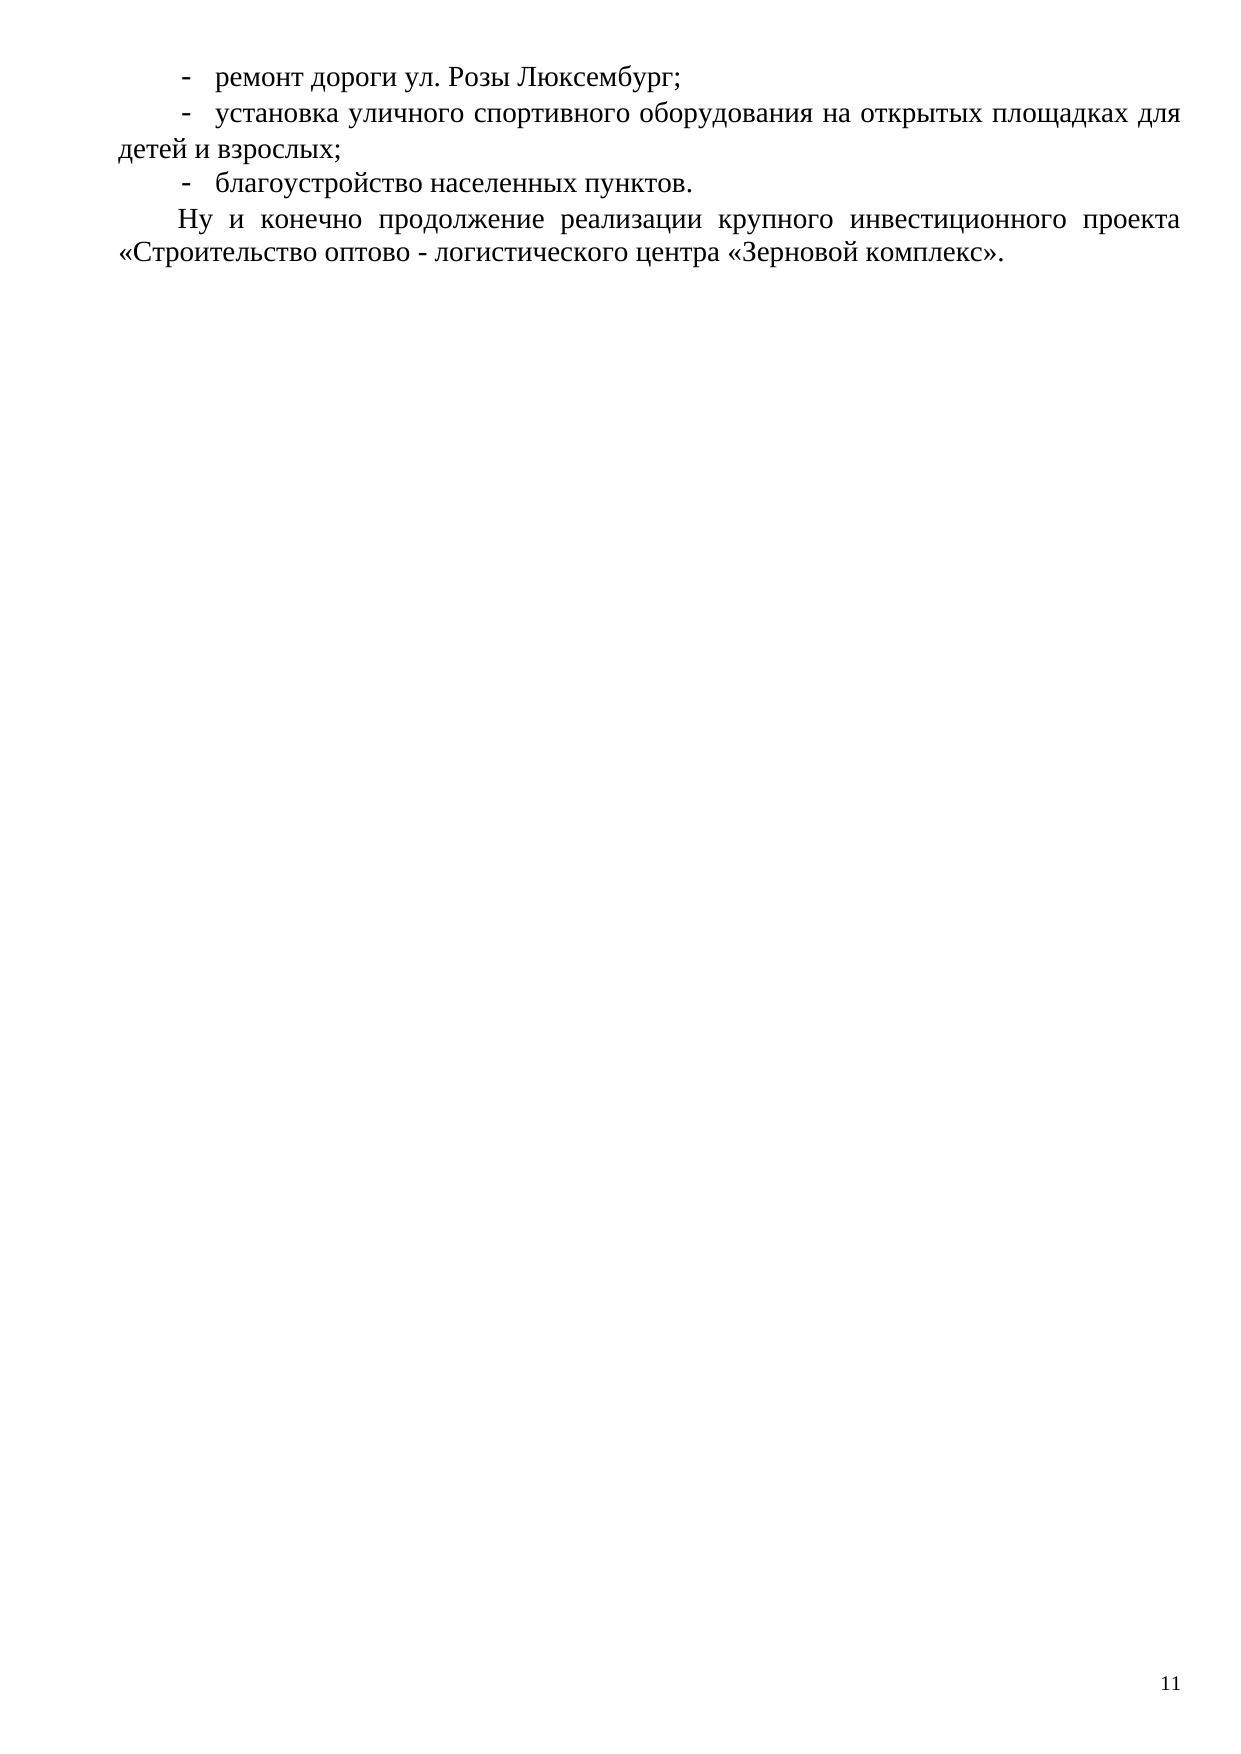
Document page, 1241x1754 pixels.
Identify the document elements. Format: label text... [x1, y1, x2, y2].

list ремонт дороги ул. Розы Люксембург; [118, 59, 1181, 95]
list установка уличного спортивного оборудования на открытых площадках для детей и взрослых; [118, 95, 1181, 165]
text Ну и конечно продолжение реализации крупного инвестиционного проекта «Строительство оптово - логистического центра «Зерновой комплекс». [118, 201, 1181, 268]
list благоустройство населенных пунктов. [118, 165, 1181, 201]
